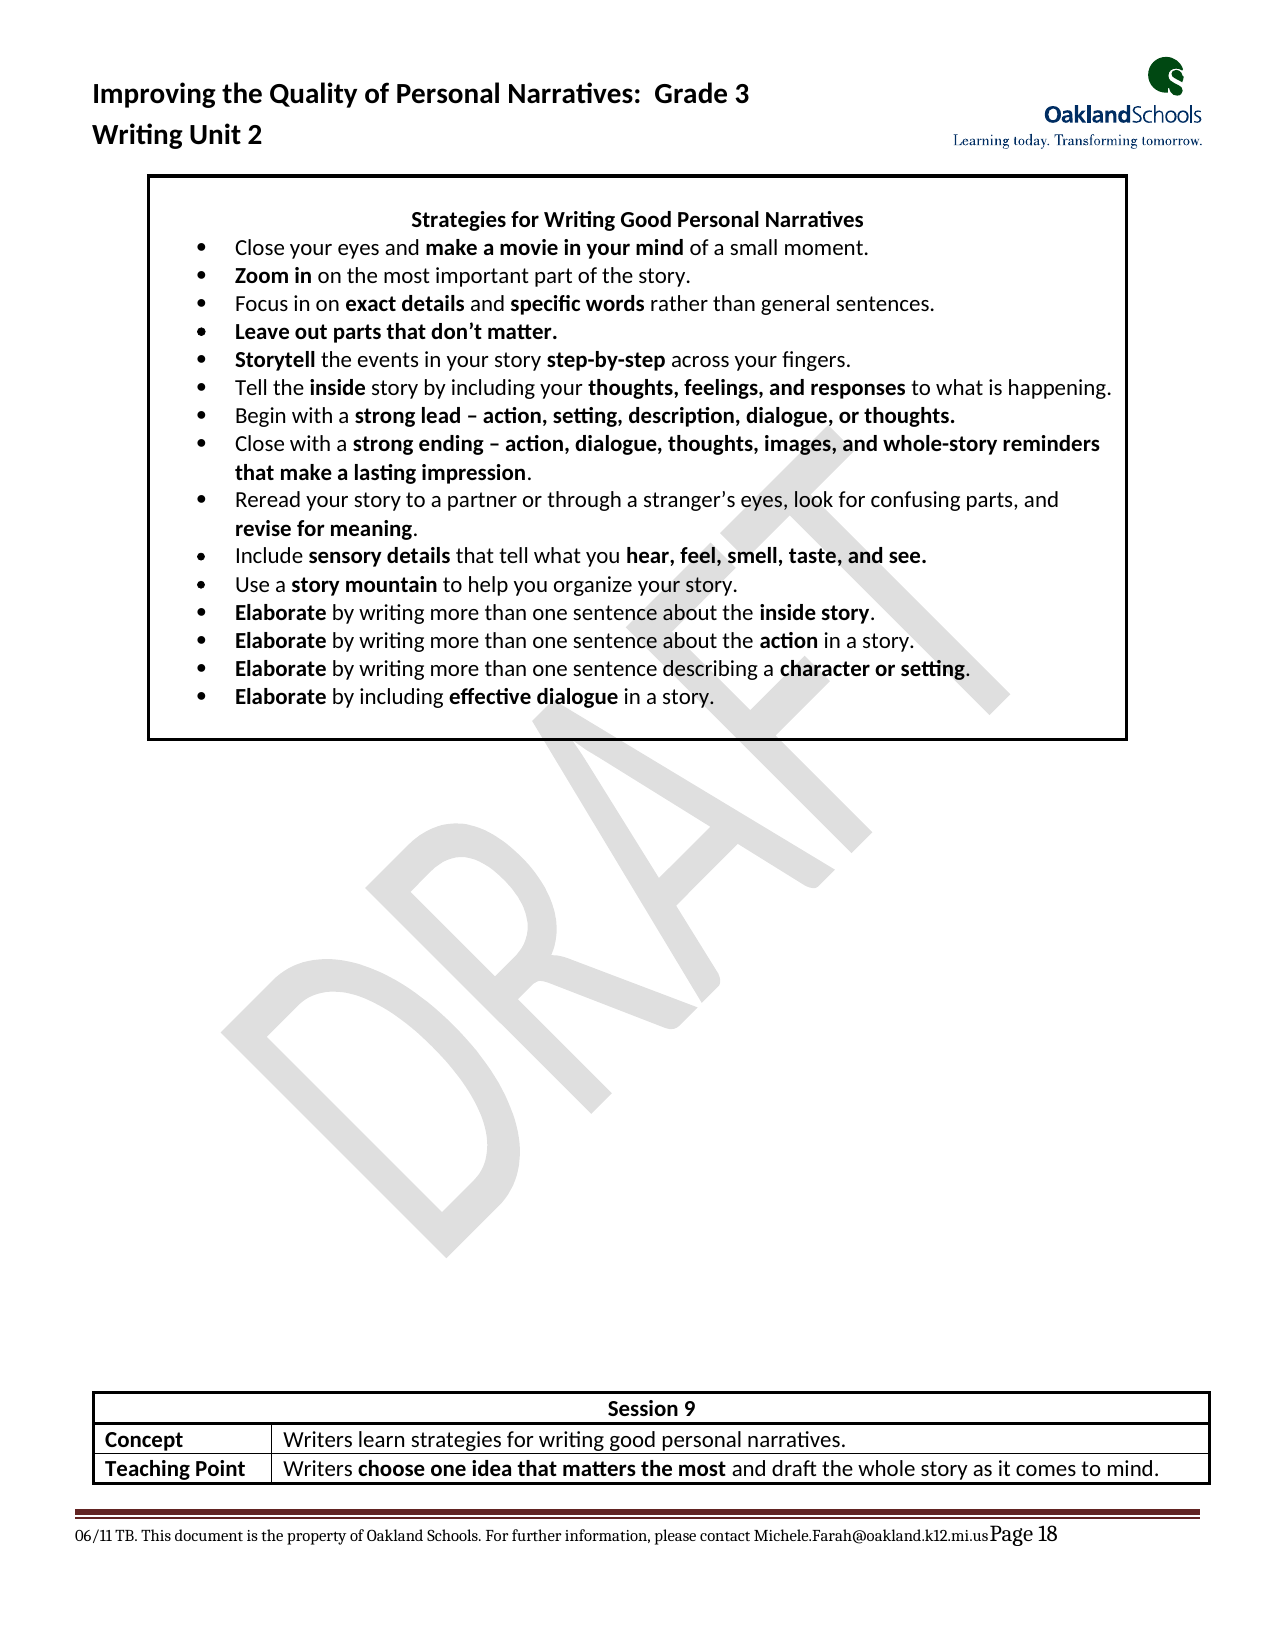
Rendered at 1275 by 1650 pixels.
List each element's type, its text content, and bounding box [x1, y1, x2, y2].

table_cell Concept [95, 1425, 271, 1453]
table_cell Writers choose one idea that matters the most and draft the whole story as it comes to mind. [272, 1454, 1208, 1482]
table_header Session 9 [95, 1394, 1208, 1422]
table_header Strategies for Writing Good Personal Narratives Close your eyes and make a movie in your mind of a small moment. Zoom in on the most important part of the story. Focus in on exact details and specific words rather than general sentences. Leave out parts that don’t matter. Storytell the events in your story step-by-step across your fingers. Tell the inside story by including your thoughts, feelings, and responses to what is happening. Begin with a strong lead – action, setting, description, dialogue, or thoughts. Close with a strong ending – action, dialogue, thoughts, images, and whole-story reminders that make a lasting impression. Reread your story to a partner or through a stranger’s eyes, look for confusing parts, and revise for meaning. Include sensory details that tell what you hear, feel, smell, taste, and see. Use a story mountain to help you organize your story. Elaborate by writing more than one sentence about the inside story. Elaborate by writing more than one sentence about the action in a story. Elaborate by writing more than one sentence describing a character or setting. Elaborate by including effective dialogue in a story. [150, 178, 1125, 738]
table_cell Teaching Point [95, 1454, 271, 1482]
table_cell Writers learn strategies for writing good personal narratives. [272, 1425, 1208, 1453]
